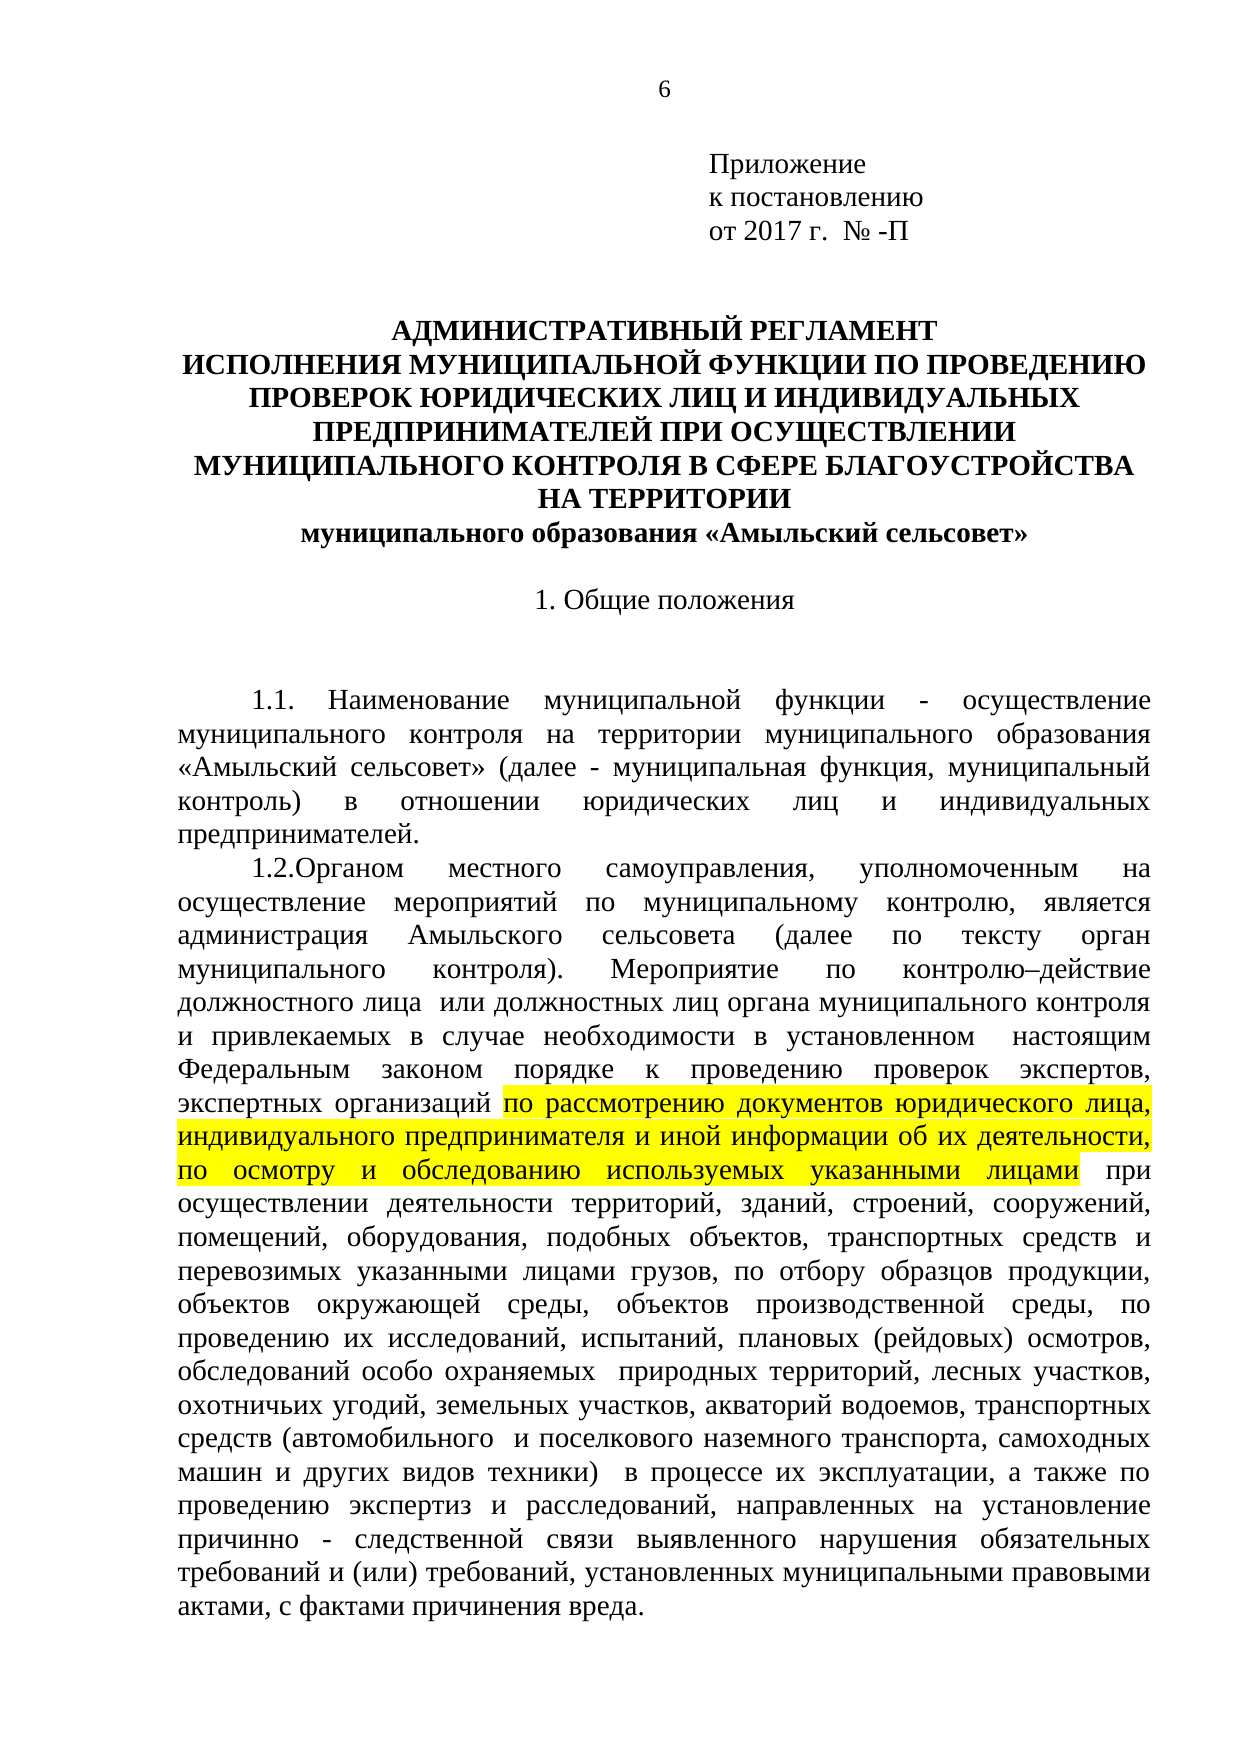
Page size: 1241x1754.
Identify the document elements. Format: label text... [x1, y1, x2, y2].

text 1. Общие положения [177, 582, 1152, 615]
text к постановлению [709, 179, 1152, 213]
text муниципального образования «Амыльский сельсовет» [177, 515, 1152, 548]
text 1.2.Органом местного самоуправления, уполномоченным на осуществление мероприятий по муниципальному контролю, является администрация Амыльского сельсовета (далее по тексту орган муниципального контроля). Мероприятие по контролю–действие должностного лица или должностных лиц органа муниципального контроля и привлекаемых в случае необходимости в установленном настоящим Федеральным законом порядке к проведению проверок экспертов, экспертных организаций по рассмотрению документов юридического лица, индивидуального предпринимателя и иной информации об их деятельности, по осмотру и обследованию используемых указанными лицами при осуществлении деятельности территорий, зданий, строений, сооружений, помещений, оборудования, подобных объектов, транспортных средств и перевозимых указанными лицами грузов, по отбору образцов продукции, объектов окружающей среды, объектов производственной среды, по проведению их исследований, испытаний, плановых (рейдовых) осмотров, обследований особо охраняемых природных территорий, лесных участков, охотничьих угодий, земельных участков, акваторий водоемов, транспортных средств (автомобильного и поселкового наземного транспорта, самоходных машин и других видов техники) в процессе их эксплуатации, а также по проведению экспертиз и расследований, направленных на установление причинно - следственной связи выявленного нарушения обязательных требований и (или) требований, установленных муниципальными правовыми актами, с фактами причинения вреда. [177, 1152, 1152, 1622]
text 1.1. Наименование муниципальной функции - осуществление муниципального контроля на территории муниципального образования «Амыльский сельсовет» (далее - муниципальная функция, муниципальный контроль) в отношении юридических лиц и индивидуальных предпринимателей. [177, 682, 1152, 850]
title ИСПОЛНЕНИЯ МУНИЦИПАЛЬНОЙ ФУНКЦИИ ПО ПРОВЕДЕНИЮ ПРОВЕРОК ЮРИДИЧЕСКИХ ЛИЦ И ИНДИВИДУАЛЬНЫХ ПРЕДПРИНИМАТЕЛЕЙ ПРИ ОСУЩЕСТВЛЕНИИ МУНИЦИПАЛЬНОГО КОНТРОЛЯ В СФЕРЕ БЛАГОУСТРОЙСТВА НА ТЕРРИТОРИИ [177, 347, 1152, 515]
text 1.2.Органом местного самоуправления, уполномоченным на осуществление мероприятий по муниципальному контролю, является администрация Амыльского сельсовета (далее по тексту орган муниципального контроля). Мероприятие по контролю–действие должностного лица или должностных лиц органа муниципального контроля и привлекаемых в случае необходимости в установленном настоящим Федеральным законом порядке к проведению проверок экспертов, экспертных организаций по рассмотрению документов юридического лица, индивидуального предпринимателя и иной информации об их деятельности, по осмотру и обследованию используемых указанными лицами при осуществлении деятельности территорий, зданий, строений, сооружений, помещений, оборудования, подобных объектов, транспортных средств и перевозимых указанными лицами грузов, по отбору образцов продукции, объектов окружающей среды, объектов производственной среды, по проведению их исследований, испытаний, плановых (рейдовых) осмотров, обследований особо охраняемых природных территорий, лесных участков, охотничьих угодий, земельных участков, акваторий водоемов, транспортных средств (автомобильного и поселкового наземного транспорта, самоходных машин и других видов техники) в процессе их эксплуатации, а также по проведению экспертиз и расследований, направленных на установление причинно - следственной связи выявленного нарушения обязательных требований и (или) требований, установленных муниципальными правовыми актами, с фактами причинения вреда. [177, 850, 1152, 1119]
text от 2017 г. № -П [709, 213, 1152, 246]
subtitle Приложение [709, 146, 1152, 179]
title АДМИНИСТРАТИВНЫЙ РЕГЛАМЕНТ [177, 313, 1152, 347]
